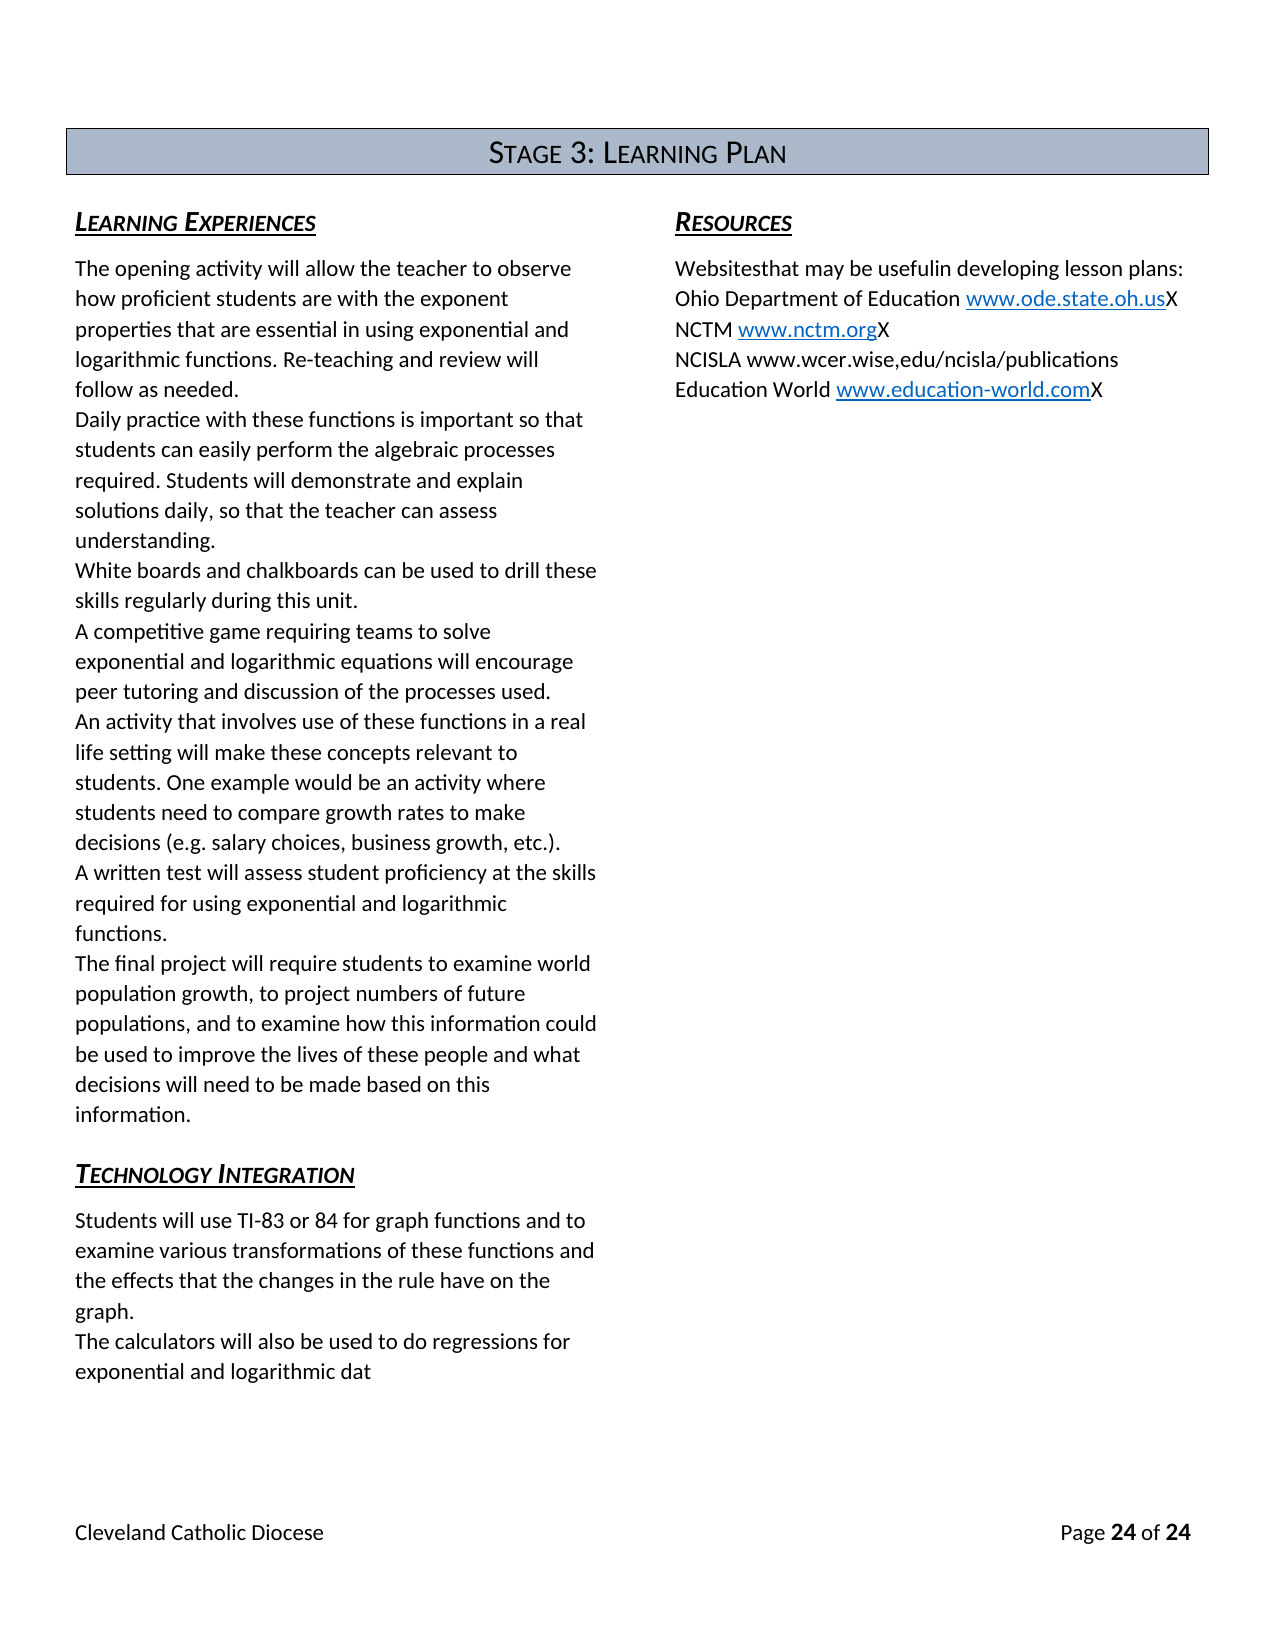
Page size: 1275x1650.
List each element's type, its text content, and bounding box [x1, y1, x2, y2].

title Technology Integration [75, 1155, 600, 1191]
title Resources [675, 203, 1200, 239]
title Stage 3: Learning Plan [67, 129, 1208, 174]
title Learning Experiences [75, 203, 600, 239]
